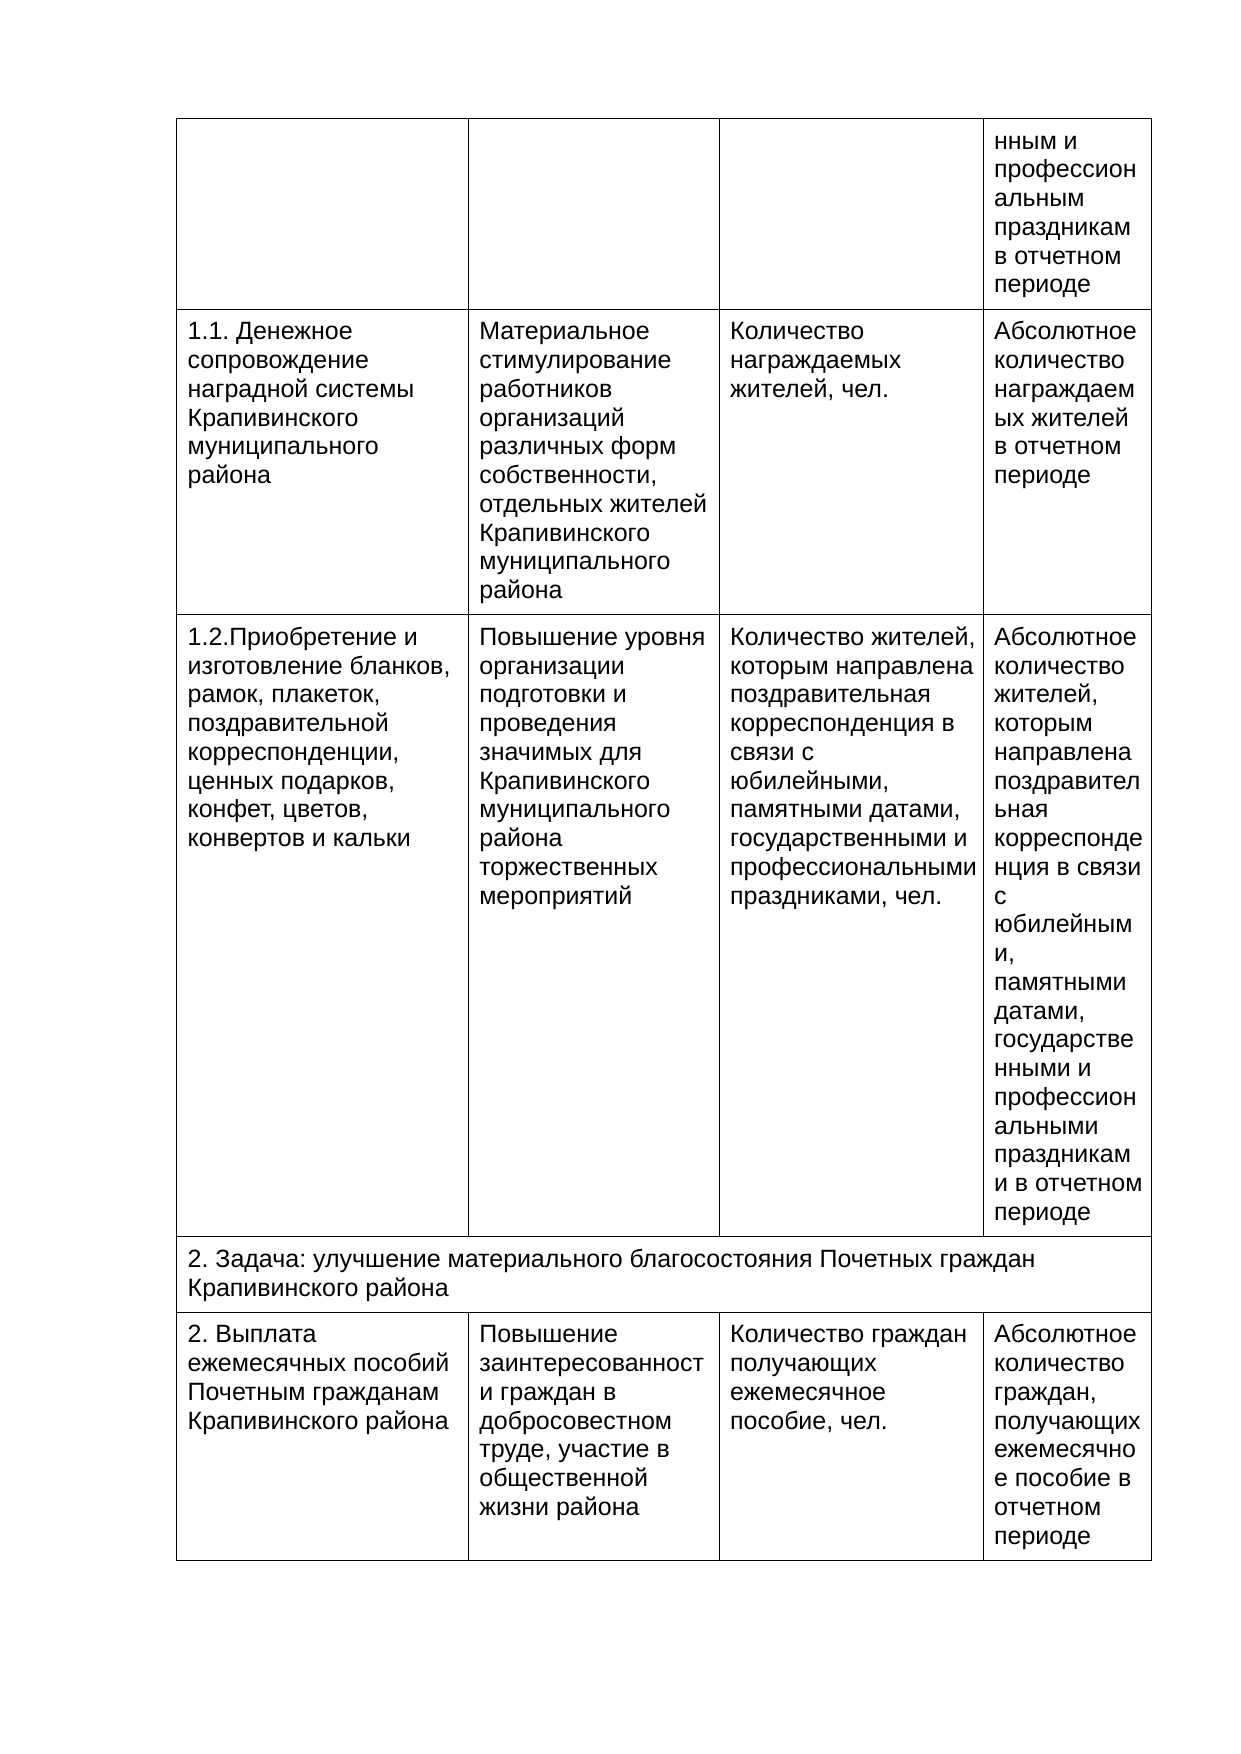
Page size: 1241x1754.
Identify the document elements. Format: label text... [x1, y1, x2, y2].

table_cell 2. Выплата ежемесячных пособий Почетным гражданам Крапивинского района [177, 1313, 468, 1560]
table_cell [469, 119, 719, 309]
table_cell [984, 119, 1151, 309]
table_cell Количество награждаемых жителей, чел. [720, 310, 983, 614]
table_cell Количество граждан получающих ежемесячное пособие, чел. [720, 1313, 983, 1560]
table_cell Материальное стимулирование работников организаций различных форм собственности, отдельных жителей Крапивинского муниципального района [469, 310, 719, 614]
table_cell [177, 119, 468, 309]
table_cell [720, 119, 983, 309]
table_cell 2. Задача: улучшение материального благосостояния Почетных граждан Крапивинского района [177, 1237, 1151, 1312]
table_cell Абсолютное количество награждаемых жителей в отчетном периоде [984, 310, 1151, 614]
table_cell Абсолютное количество граждан, получающих ежемесячное пособие в отчетном периоде [984, 1313, 1151, 1560]
table_cell 1.2.Приобретение и изготовление бланков, рамок, плакеток, поздравительной корреспонденции, ценных подарков, конфет, цветов, конвертов и кальки [177, 615, 468, 1236]
table_cell Абсолютное количество жителей, которым направлена поздравительная корреспонденция в связи с юбилейными, памятными датами, государственными и профессиональными праздниками в отчетном периоде [984, 615, 1151, 1236]
table_cell Повышение уровня организации подготовки и проведения значимых для Крапивинского муниципального района торжественных мероприятий [469, 615, 719, 1236]
table_cell Количество жителей, которым направлена поздравительная корреспонденция в связи с юбилейными, памятными датами, государственными и профессиональными праздниками, чел. [720, 615, 983, 1236]
table_cell Повышение заинтересованности граждан в добросовестном труде, участие в общественной жизни района [469, 1313, 719, 1560]
table_cell 1.1. Денежное сопровождение наградной системы Крапивинского муниципального района [177, 310, 468, 614]
